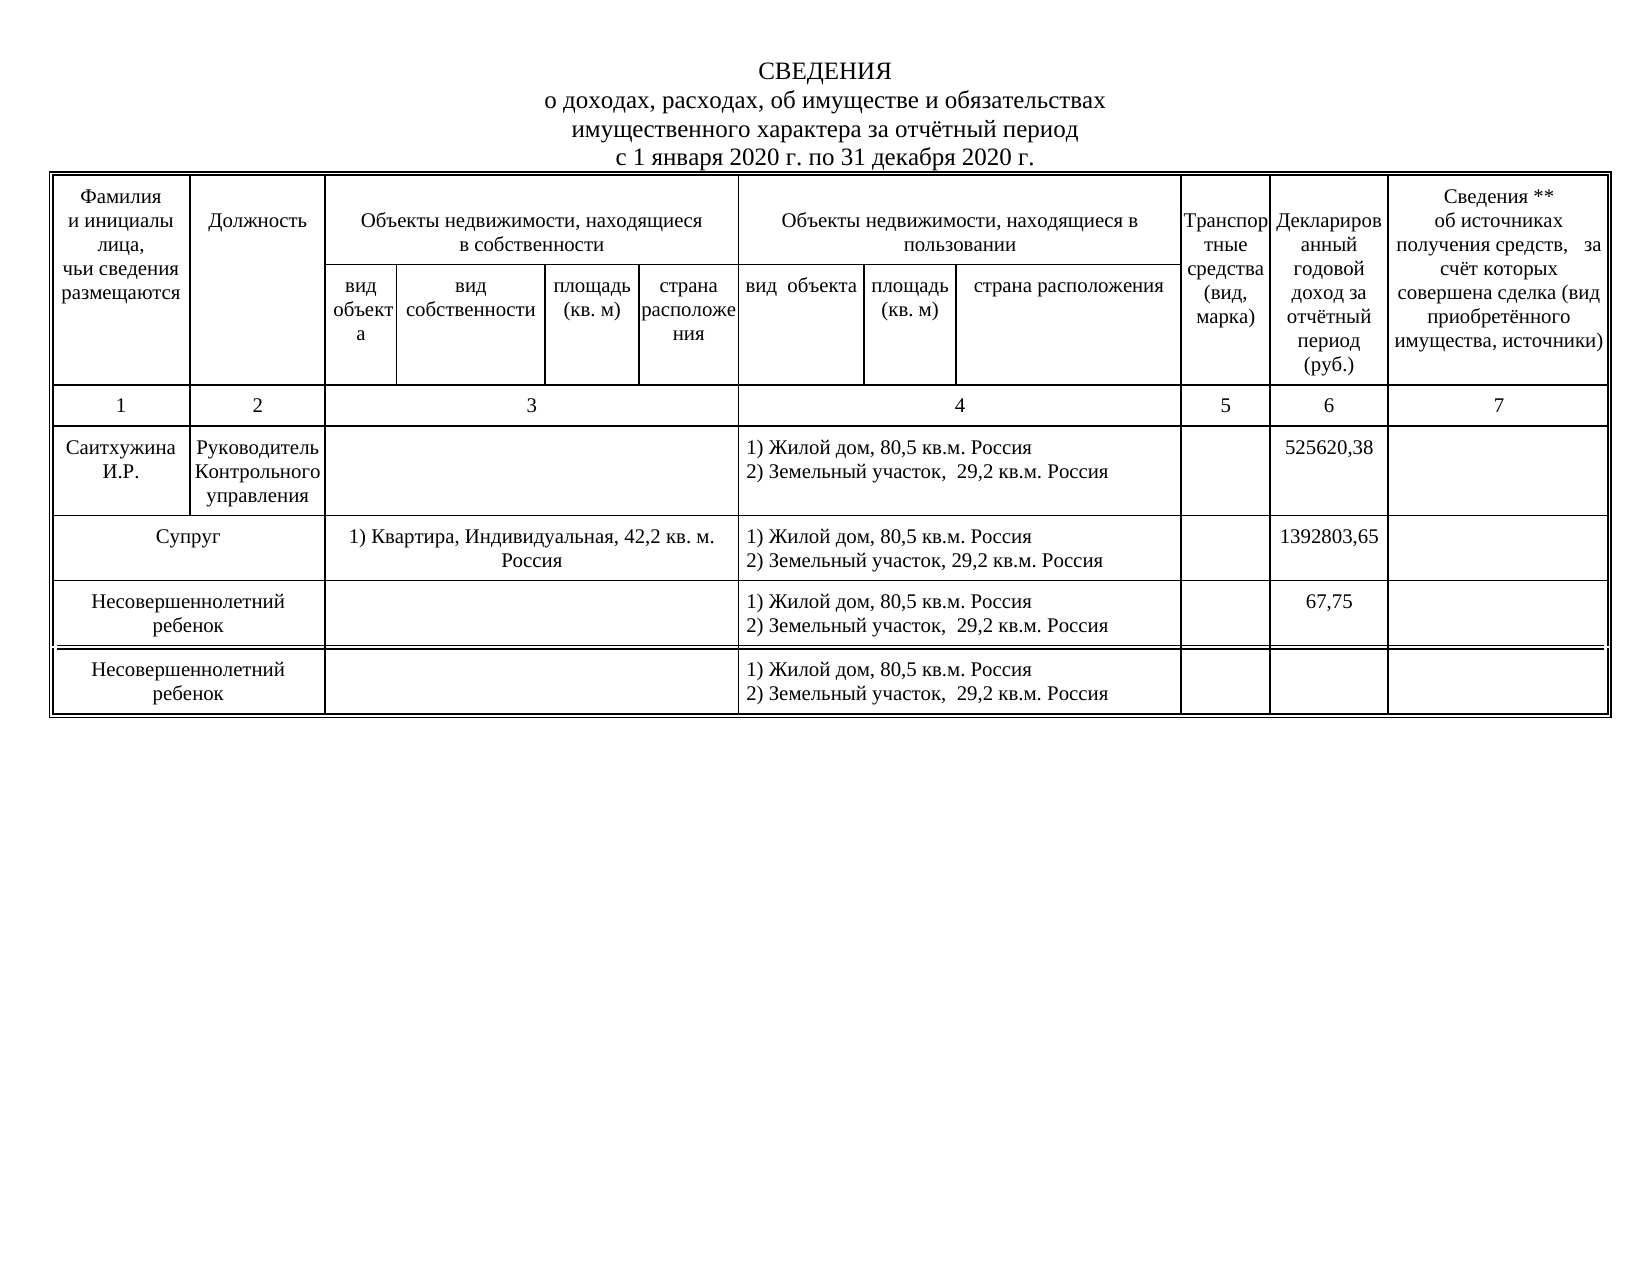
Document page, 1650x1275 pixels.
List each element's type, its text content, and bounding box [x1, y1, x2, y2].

table_cell Саитхужина И.Р. [54, 427, 189, 515]
table_cell [1389, 516, 1607, 580]
table_cell 5 [1182, 386, 1269, 425]
table_cell Несовершеннолетний ребенок [51, 645, 324, 713]
table_cell 1) Жилой дом, 80,5 кв.м. Россия 2) Земельный участок, 29,2 кв.м. Россия [739, 581, 1180, 645]
table_cell страна расположения [957, 265, 1180, 384]
table_cell [326, 581, 738, 645]
table_cell [1389, 581, 1607, 645]
table_cell [326, 650, 738, 713]
table_cell вид объекта [739, 265, 863, 384]
table_cell Несовершеннолетний ребенок [54, 581, 324, 645]
table_cell [326, 427, 738, 515]
table_header Объекты недвижимости, находящиеся в пользовании [739, 176, 1180, 264]
table_cell [1182, 516, 1269, 580]
table_cell 1) Квартира, Индивидуальная, 42,2 кв. м. Россия [326, 516, 738, 580]
table_cell площадь (кв. м) [546, 265, 638, 384]
table_cell Супруг [54, 516, 324, 580]
table_cell 1) Жилой дом, 80,5 кв.м. Россия 2) Земельный участок, 29,2 кв.м. Россия [739, 650, 1180, 713]
table_cell 1) Жилой дом, 80,5 кв.м. Россия 2) Земельный участок, 29,2 кв.м. Россия [739, 516, 1180, 580]
table_cell [1182, 427, 1269, 515]
table_cell 7 [1389, 386, 1607, 425]
table_cell 1392803,65 [1271, 516, 1387, 580]
table_header Сведения ** об источниках получения средств, за счёт которых совершена сделка (вид приобретённого имущества, источники) [1389, 176, 1607, 384]
table_cell площадь (кв. м) [865, 265, 955, 384]
table_cell 6 [1271, 386, 1387, 425]
table_cell 3 [326, 386, 738, 425]
table_cell Жилой дом, 80,5 кв.м. Россия Земельный участок, 29,2 кв.м. Россия [739, 427, 1180, 515]
table_cell страна расположения [640, 265, 738, 384]
table_cell [1271, 650, 1387, 713]
table_cell 2 [191, 386, 324, 425]
text имущественного характера за отчётный период [59, 114, 1591, 142]
table_cell 67,75 [1271, 581, 1387, 645]
table_cell [1389, 427, 1607, 515]
text СВЕДЕНИЯ [59, 56, 1591, 85]
table_cell 1 [54, 386, 189, 425]
table_cell [1182, 650, 1269, 713]
table_cell Руководитель Контрольного управления [191, 427, 324, 515]
table_cell вид объекта [326, 265, 396, 384]
table_cell [1389, 645, 1609, 713]
table_header Объекты недвижимости, находящиеся в собственности [326, 176, 738, 264]
table_cell 4 [739, 386, 1180, 425]
table_cell [1182, 581, 1269, 645]
table_header Декларированный годовой доход за отчётный период (руб.) [1271, 176, 1387, 384]
table_cell 525620,38 [1271, 427, 1387, 515]
table_header Должность [191, 176, 324, 384]
table_header Фамилия и инициалы лица, чьи сведения размещаются [54, 176, 189, 384]
table_cell вид собственности [397, 265, 544, 384]
table_header Транспортные средства (вид, марка) [1182, 176, 1269, 384]
text с 1 января 2020 г. по 31 декабря 2020 г. [59, 142, 1591, 171]
text о доходах, расходах, об имуществе и обязательствах [59, 85, 1591, 114]
